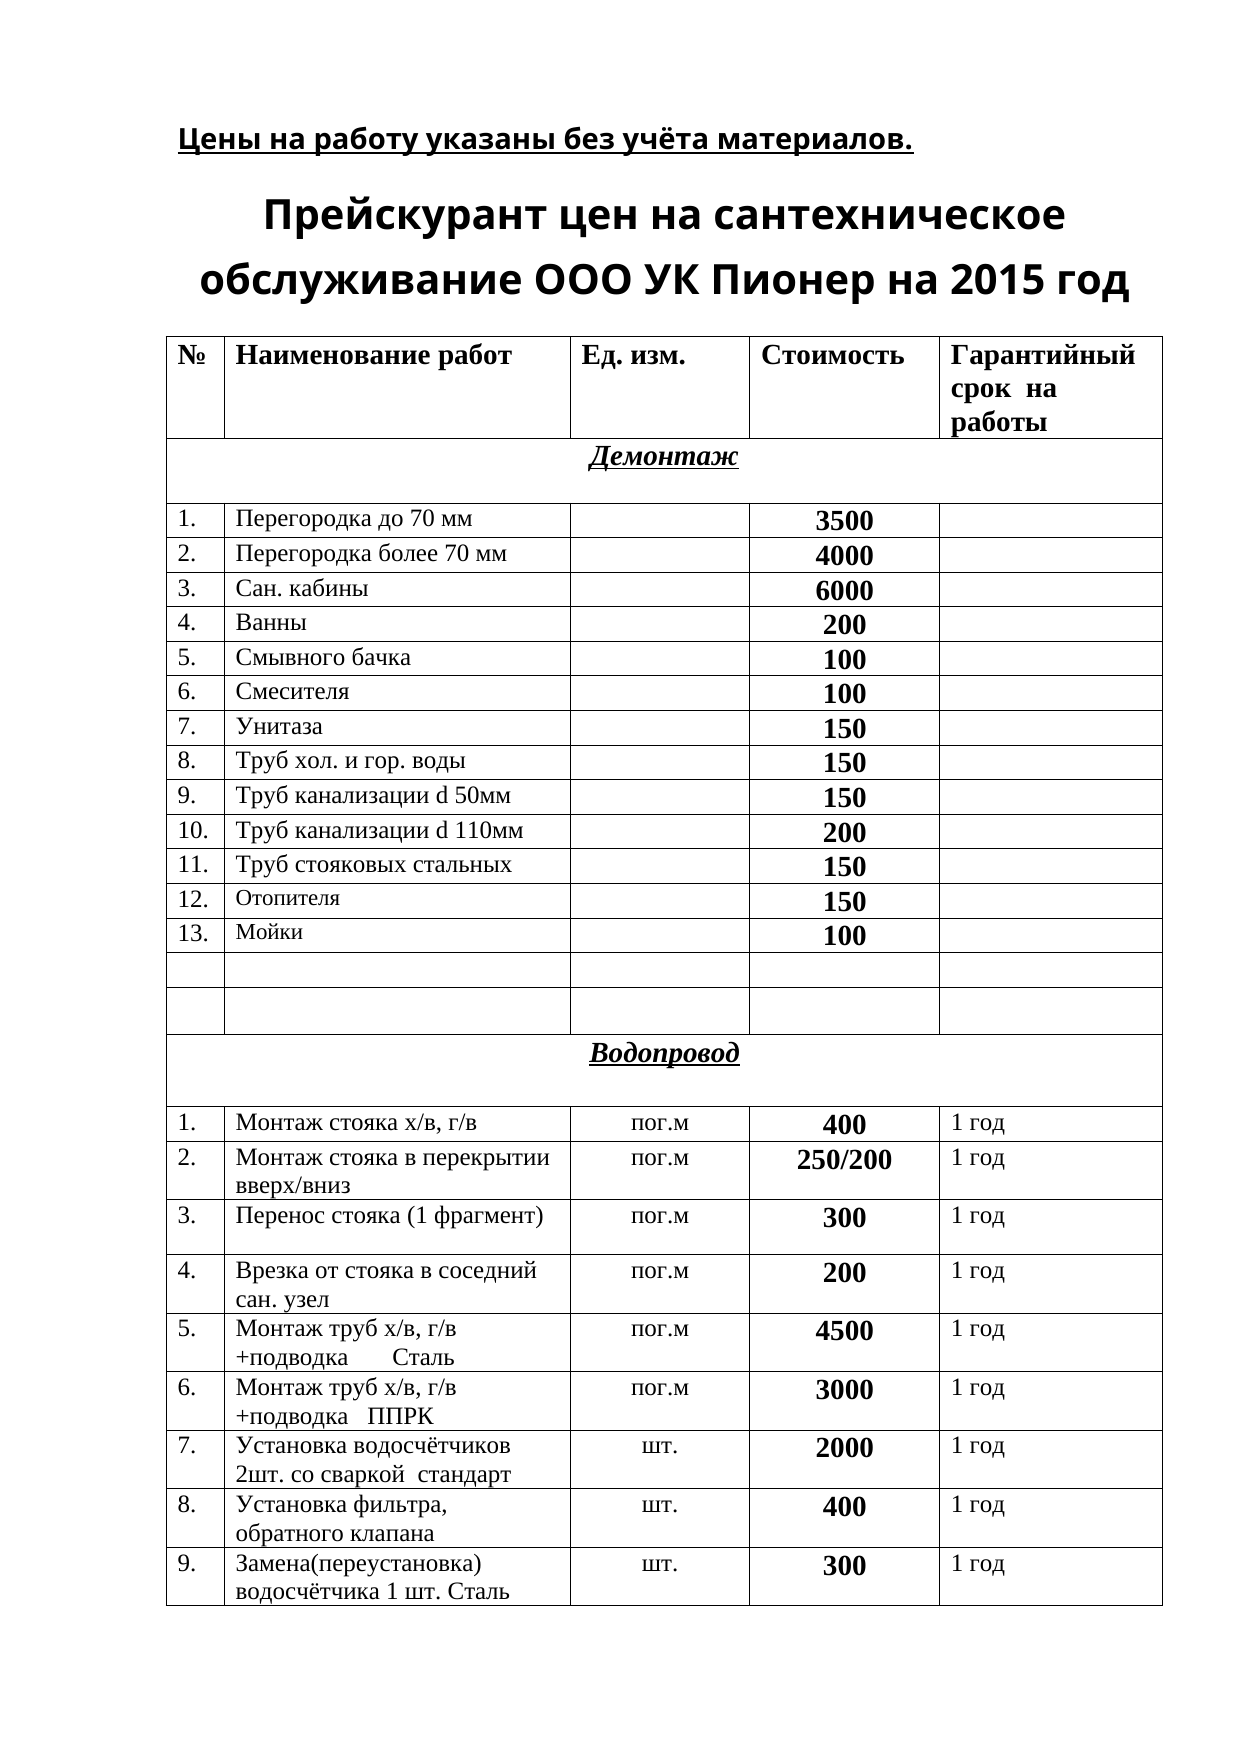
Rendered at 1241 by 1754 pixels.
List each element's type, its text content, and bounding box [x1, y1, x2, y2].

table_cell [940, 884, 1162, 917]
table_cell 5. [167, 642, 224, 675]
table_cell [940, 919, 1162, 952]
table_cell 4. [167, 1255, 224, 1312]
table_cell 100 [750, 676, 939, 710]
table_header Наименование работ [225, 337, 570, 437]
table_cell [940, 607, 1162, 641]
table_cell шт. [571, 1431, 749, 1488]
table_cell 1 год [940, 1314, 1162, 1371]
table_cell Сан. кабины [225, 573, 570, 606]
table_cell 1 год [940, 1142, 1162, 1199]
table_header № [167, 337, 224, 437]
table_cell [571, 815, 749, 848]
table_cell Перегородка более [225, 538, 570, 572]
table_cell 6. [167, 1372, 224, 1429]
table_cell пог.м [571, 1314, 749, 1371]
table_cell [940, 849, 1162, 883]
table_cell 4. [167, 607, 224, 641]
table_cell [167, 953, 224, 987]
table_cell 150 [750, 884, 939, 917]
table_cell Монтаж труб х/в, г/в +подводка Сталь [225, 1314, 570, 1371]
table_cell [571, 953, 749, 987]
table_cell 1 год [940, 1489, 1162, 1547]
table_cell 150 [750, 849, 939, 883]
table_cell Труб хол. и гор. воды [225, 746, 570, 779]
table_cell Труб канализации d 50мм [225, 780, 570, 814]
table_cell 3000 [750, 1372, 939, 1429]
table_cell 200 [750, 815, 939, 848]
table_cell [940, 746, 1162, 779]
table_cell [571, 919, 749, 952]
table_cell [225, 953, 570, 987]
text Прейскурант цен на сантехническое обслуживание ООО УК Пионер на 2015 год [177, 184, 1152, 307]
table_cell 3. [167, 1200, 224, 1254]
table_cell Труб канализации d 110мм [225, 815, 570, 848]
table_cell Монтаж труб х/в, г/в +подводка ППРК [225, 1372, 570, 1429]
table_cell Мойки [225, 919, 570, 952]
table_cell 100 [750, 919, 939, 952]
table_cell [571, 711, 749, 744]
table_cell 200 [750, 607, 939, 641]
table_cell 8. [167, 746, 224, 779]
table_cell 12. [167, 884, 224, 917]
table_cell 1. [167, 1107, 224, 1141]
table_cell 400 [750, 1489, 939, 1547]
table_cell [940, 504, 1162, 537]
table_cell [571, 538, 749, 572]
table_header Стоимость [750, 337, 939, 437]
table_cell Отопителя [225, 884, 570, 917]
table_cell 1 год [940, 1548, 1162, 1605]
table_cell 2. [167, 538, 224, 572]
table_cell 9. [167, 1548, 224, 1605]
table_cell Перенос стояка (1 фрагмент) [225, 1200, 570, 1254]
table_cell 1 год [940, 1107, 1162, 1141]
table_cell [571, 676, 749, 710]
table_cell [571, 607, 749, 641]
table_cell 200 [750, 1255, 939, 1312]
table_cell [571, 988, 749, 1034]
table_cell 3500 [750, 504, 939, 537]
table_cell Замена(переустановка) водосчётчика 1 шт. Сталь [225, 1548, 570, 1605]
table_cell [940, 642, 1162, 675]
table_cell Врезка от стояка в соседний сан. узел [225, 1255, 570, 1312]
table_cell Демонтаж [167, 439, 1162, 502]
table_cell 1 год [940, 1372, 1162, 1429]
table_cell [571, 642, 749, 675]
table_cell Установка водосчётчиков 2шт. со сваркой стандарт [225, 1431, 570, 1488]
table_header Ед. изм. [571, 337, 749, 437]
table_cell [571, 849, 749, 883]
table_cell [750, 953, 939, 987]
table_cell 300 [750, 1548, 939, 1605]
table_cell 1 год [940, 1200, 1162, 1254]
table_cell Установка фильтра, обратного клапана [225, 1489, 570, 1547]
table_cell пог.м [571, 1107, 749, 1141]
table_cell 300 [750, 1200, 939, 1254]
table_cell [750, 988, 939, 1034]
table_cell 10. [167, 815, 224, 848]
table_cell Водопровод [167, 1035, 1162, 1106]
table_cell Смесителя [225, 676, 570, 710]
table_cell [940, 953, 1162, 987]
table_cell шт. [571, 1489, 749, 1547]
table_cell 8. [167, 1489, 224, 1547]
table_cell 13. [167, 919, 224, 952]
table_cell [225, 988, 570, 1034]
table_cell Ванны [225, 607, 570, 641]
table_cell [571, 884, 749, 917]
table_cell 250/200 [750, 1142, 939, 1199]
table_cell 7. [167, 1431, 224, 1488]
table_cell пог.м [571, 1200, 749, 1254]
table_cell 400 [750, 1107, 939, 1141]
table_cell 2000 [750, 1431, 939, 1488]
table_cell [940, 988, 1162, 1034]
table_cell 9. [167, 780, 224, 814]
table_cell 150 [750, 711, 939, 744]
table_cell 4000 [750, 538, 939, 572]
table_cell 7. [167, 711, 224, 744]
table_cell 3. [167, 573, 224, 606]
table_cell [571, 573, 749, 606]
table_cell Унитаза [225, 711, 570, 744]
table_cell 2. [167, 1142, 224, 1199]
table_cell пог.м [571, 1255, 749, 1312]
table_cell [940, 780, 1162, 814]
table_cell 1. [167, 504, 224, 537]
table_cell 6000 [750, 573, 939, 606]
table_cell пог.м [571, 1142, 749, 1199]
table_cell Смывного бачка [225, 642, 570, 675]
table_cell [940, 573, 1162, 606]
table_cell 150 [750, 746, 939, 779]
table_cell Труб стояковых стальных [225, 849, 570, 883]
table_cell Монтаж стояка х/в, г/в [225, 1107, 570, 1141]
table_cell пог.м [571, 1372, 749, 1429]
table_cell 1 год [940, 1255, 1162, 1312]
table_cell Монтаж стояка в перекрытии вверх/вниз [225, 1142, 570, 1199]
table_cell [571, 746, 749, 779]
text Цены на работу указаны без учёта материалов. [177, 118, 1152, 158]
table_cell [940, 815, 1162, 848]
table_cell [571, 780, 749, 814]
table_cell 6. [167, 676, 224, 710]
table_cell 5. [167, 1314, 224, 1371]
table_header Гарантийный срок на работы [940, 337, 1162, 437]
table_cell 4500 [750, 1314, 939, 1371]
table_cell шт. [571, 1548, 749, 1605]
table_cell [940, 676, 1162, 710]
table_cell Перегородка до [225, 504, 570, 537]
table_cell 150 [750, 780, 939, 814]
table_cell [167, 988, 224, 1034]
table_cell [940, 711, 1162, 744]
table_cell 100 [750, 642, 939, 675]
table_cell [571, 504, 749, 537]
table_cell [940, 538, 1162, 572]
table_cell 1 год [940, 1431, 1162, 1488]
table_cell 11. [167, 849, 224, 883]
